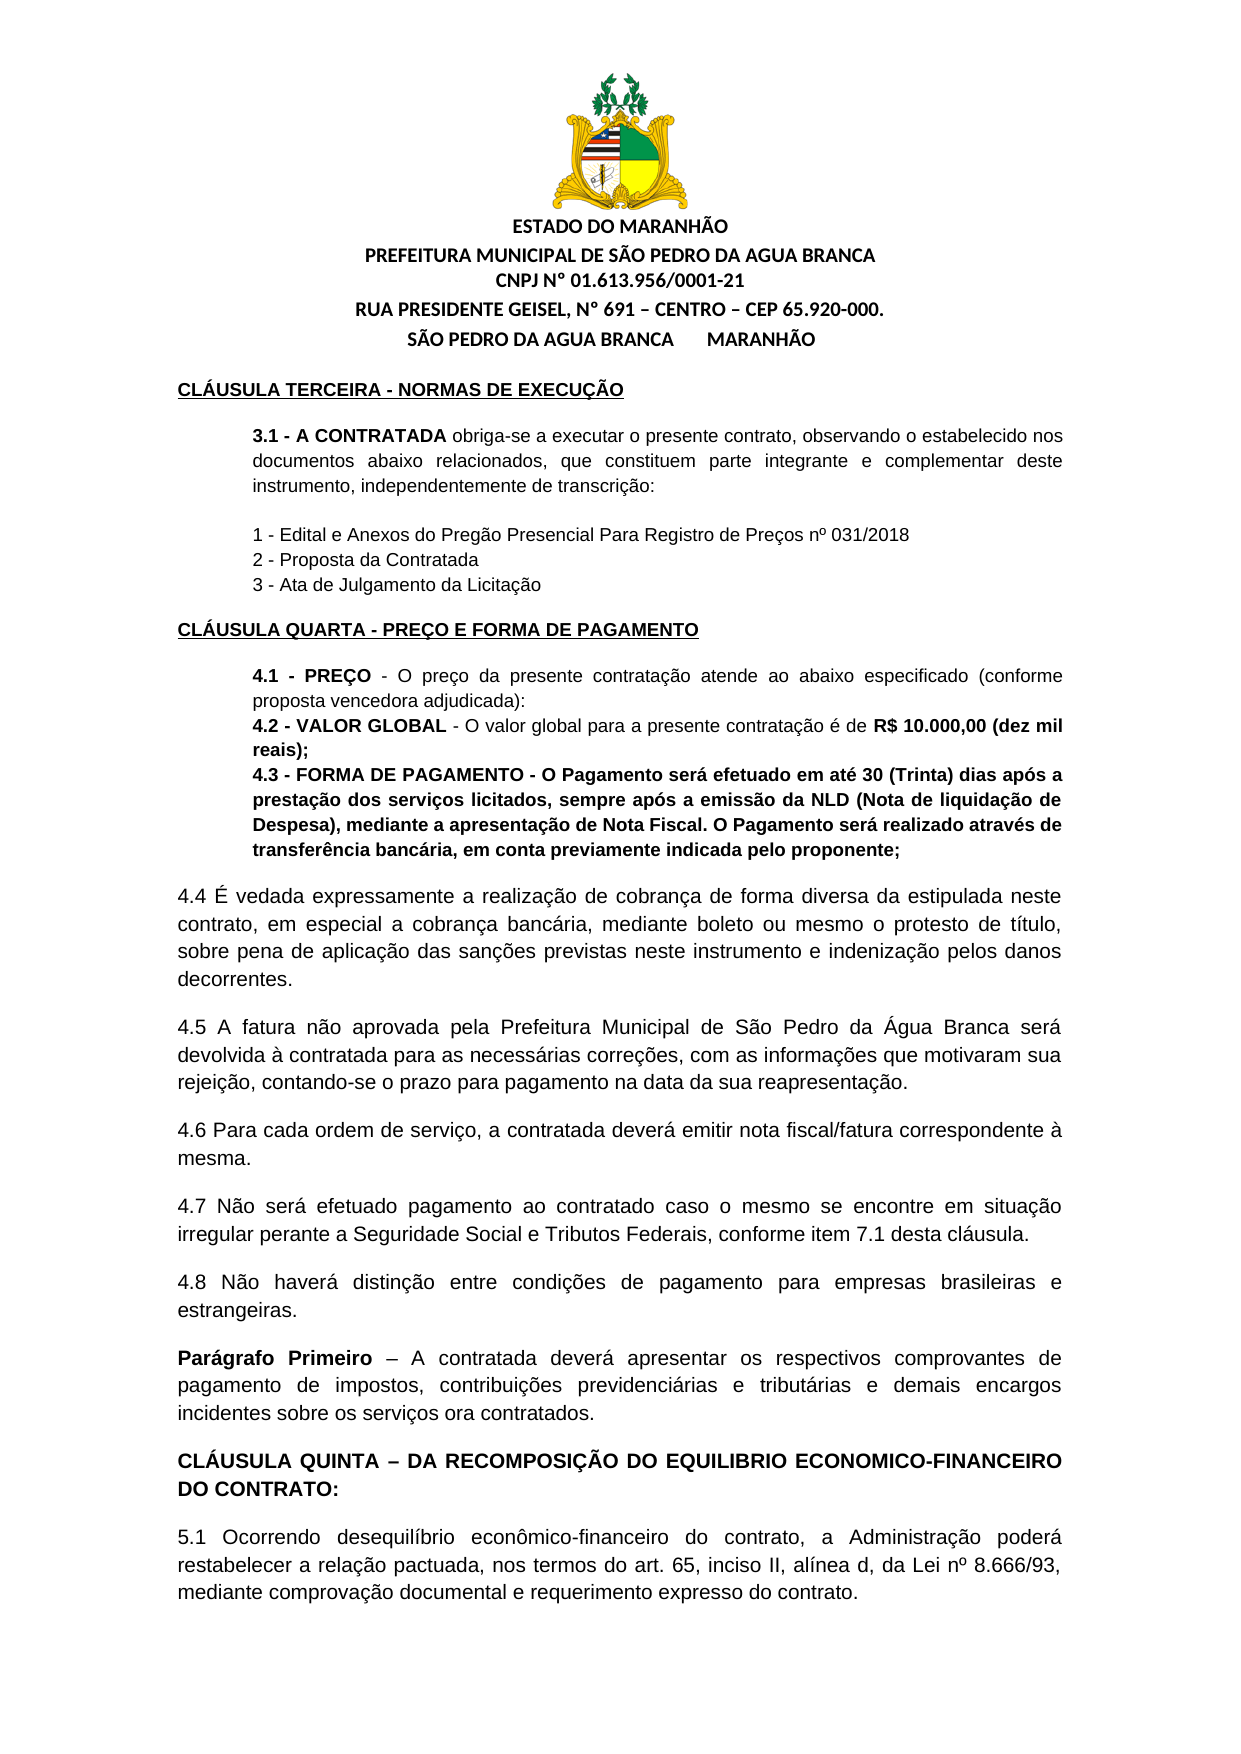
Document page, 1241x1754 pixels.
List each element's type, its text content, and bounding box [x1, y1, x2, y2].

text CLÁUSULA QUARTA - PREÇO E FORMA DE PAGAMENTO [177, 619, 1063, 641]
list 2 - Proposta da Contratada [252, 549, 1063, 570]
picture [552, 73, 688, 210]
text 4.6 Para cada ordem de serviço, a contratada deverá emitir nota fiscal/fatura correspondente à mesma. [177, 1118, 1063, 1170]
text 4.7 Não será efetuado pagamento ao contratado caso o mesmo se encontre em situação irregular perante a Seguridade Social e Tributos Federais, conforme item 7.1 desta cláusula. [177, 1194, 1063, 1246]
text 4.5 A fatura não aprovada pela Prefeitura Municipal de São Pedro da Água Branca será devolvida à contratada para as necessárias correções, com as informações que motivaram sua rejeição, contando-se o prazo para pagamento na data da sua reapresentação. [177, 1015, 1063, 1094]
text 5.1 Ocorrendo desequilíbrio econômico-financeiro do contrato, a Administração poderá restabelecer a relação pactuada, nos termos do art. 65, inciso II, alínea d, da Lei nº 8.666/93, mediante comprovação documental e requerimento expresso do contrato. [177, 1525, 1063, 1604]
text 4.4 É vedada expressamente a realização de cobrança de forma diversa da estipulada neste contrato, em especial a cobrança bancária, mediante boleto ou mesmo o protesto de título, sobre pena de aplicação das sanções previstas neste instrumento e indenização pelos danos decorrentes. [177, 884, 1063, 991]
list 3 - Ata de Julgamento da Licitação [252, 574, 1063, 595]
list 3.1 - A CONTRATADA obriga-se a executar o presente contrato, observando o estabelecido nos documentos abaixo relacionados, que constituem parte integrante e complementar deste instrumento, independentemente de transcrição: [252, 425, 1063, 496]
list 4.2 - VALOR GLOBAL - O valor global para a presente contratação é de R$ 10.000,00 (dez mil reais); [252, 714, 1063, 761]
text 4.8 Não haverá distinção entre condições de pagamento para empresas brasileiras e estrangeiras. [177, 1270, 1063, 1321]
text CLÁUSULA QUINTA – DA RECOMPOSIÇÃO DO EQUILIBRIO ECONOMICO-FINANCEIRO DO CONTRATO: [177, 1449, 1063, 1501]
list 1 - Edital e Anexos do Pregão Presencial Para Registro de Preços nº 031/2018 [252, 524, 1063, 546]
list 4.1 - PREÇO - O preço da presente contratação atende ao abaixo especificado (conforme proposta vencedora adjudicada): [252, 665, 1063, 711]
text CLÁUSULA TERCEIRA - NORMAS DE EXECUÇÃO [177, 379, 1063, 401]
text Parágrafo Primeiro – A contratada deverá apresentar os respectivos comprovantes de pagamento de impostos, contribuições previdenciárias e tributárias e demais encargos incidentes sobre os serviços ora contratados. [177, 1346, 1063, 1425]
list 4.3 - FORMA DE PAGAMENTO - O Pagamento será efetuado em até 30 (Trinta) dias após a prestação dos serviços licitados, sempre após a emissão da NLD (Nota de liquidação de Despesa), mediante a apresentação de Nota Fiscal. O Pagamento será realizado através de transferência bancária, em conta previamente indicada pelo proponente; [252, 764, 1063, 860]
